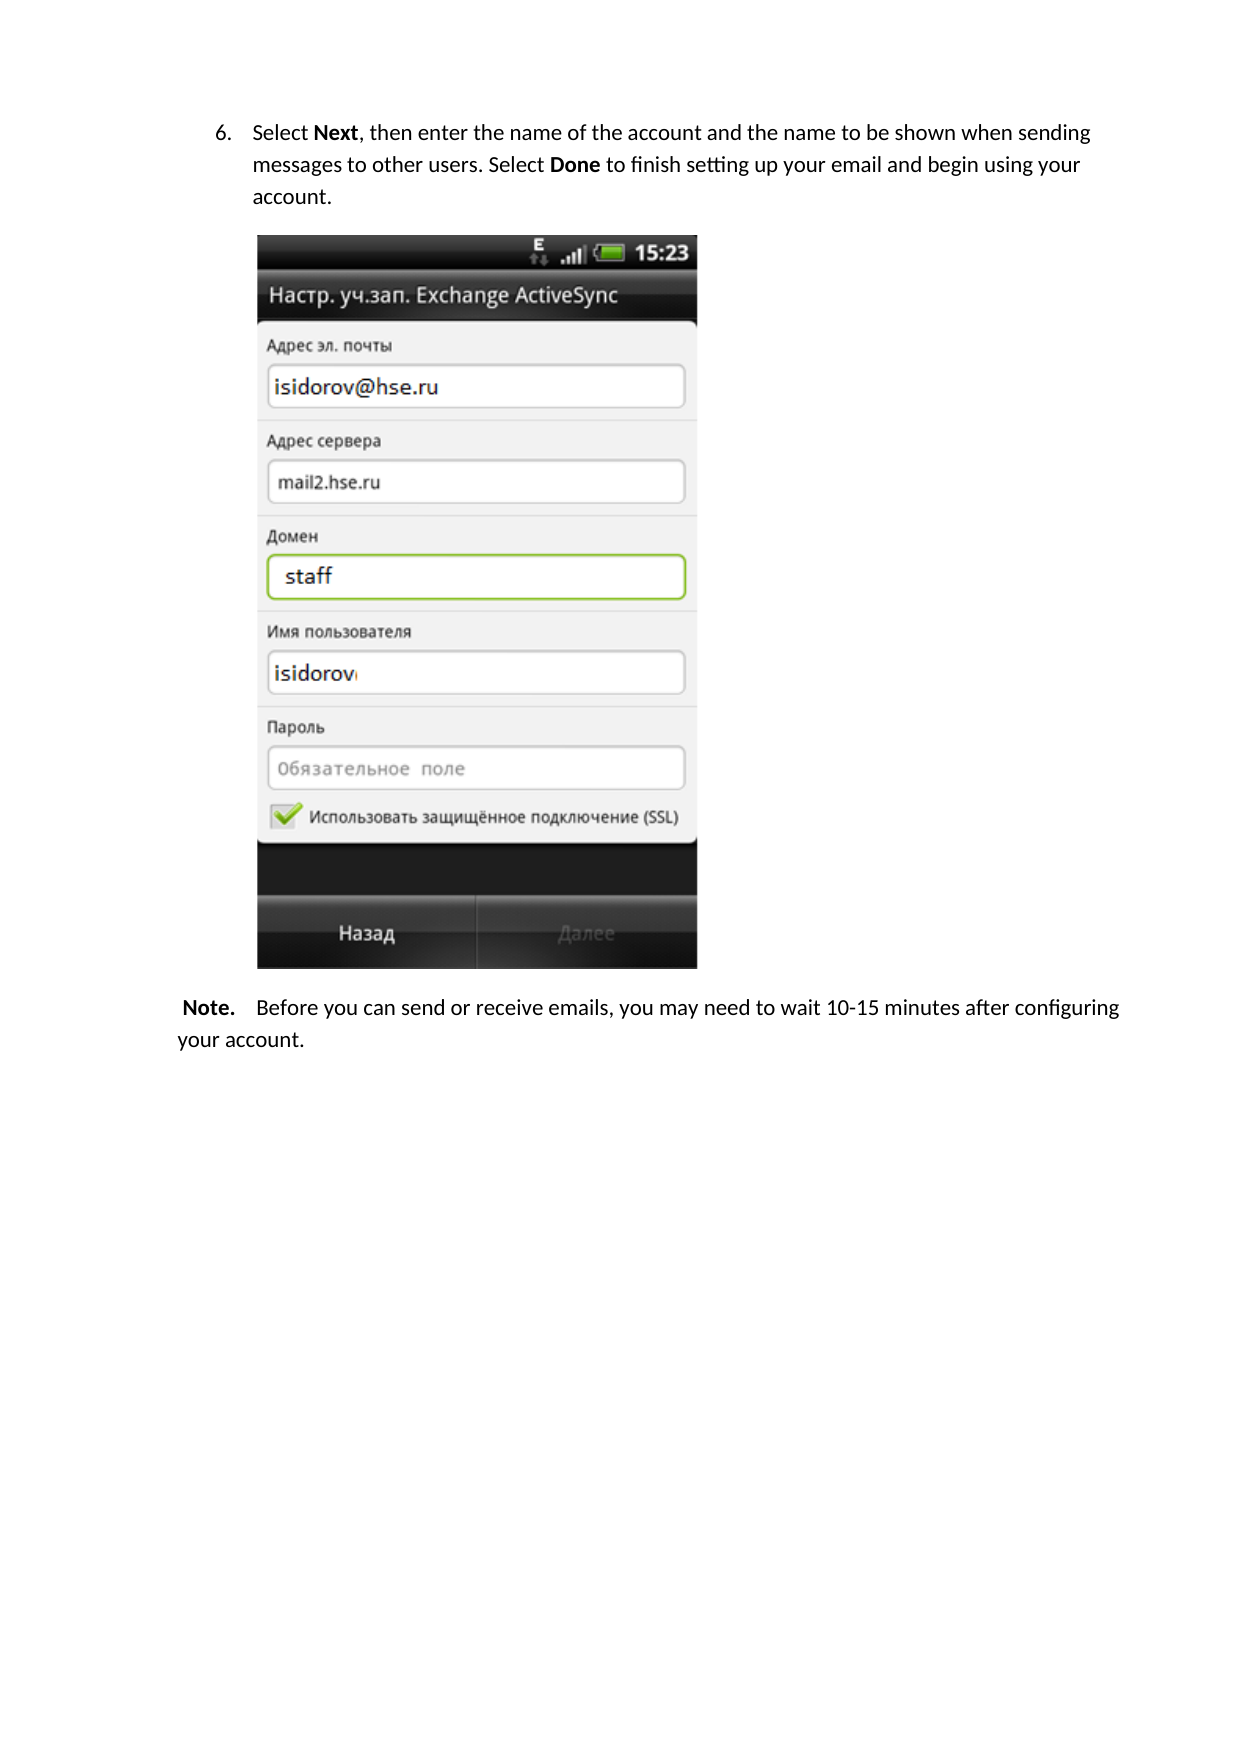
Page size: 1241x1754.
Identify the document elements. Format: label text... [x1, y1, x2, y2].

list Select Next, then enter the name of the account and the name to be shown when sending messages to other users. Select Done to finish setting up your email and begin using your account. [215, 118, 1152, 211]
picture [257, 235, 698, 969]
text Note. Before you can send or receive emails, you may need to wait 10-15 minutes after configuring your account. [177, 993, 1152, 1053]
